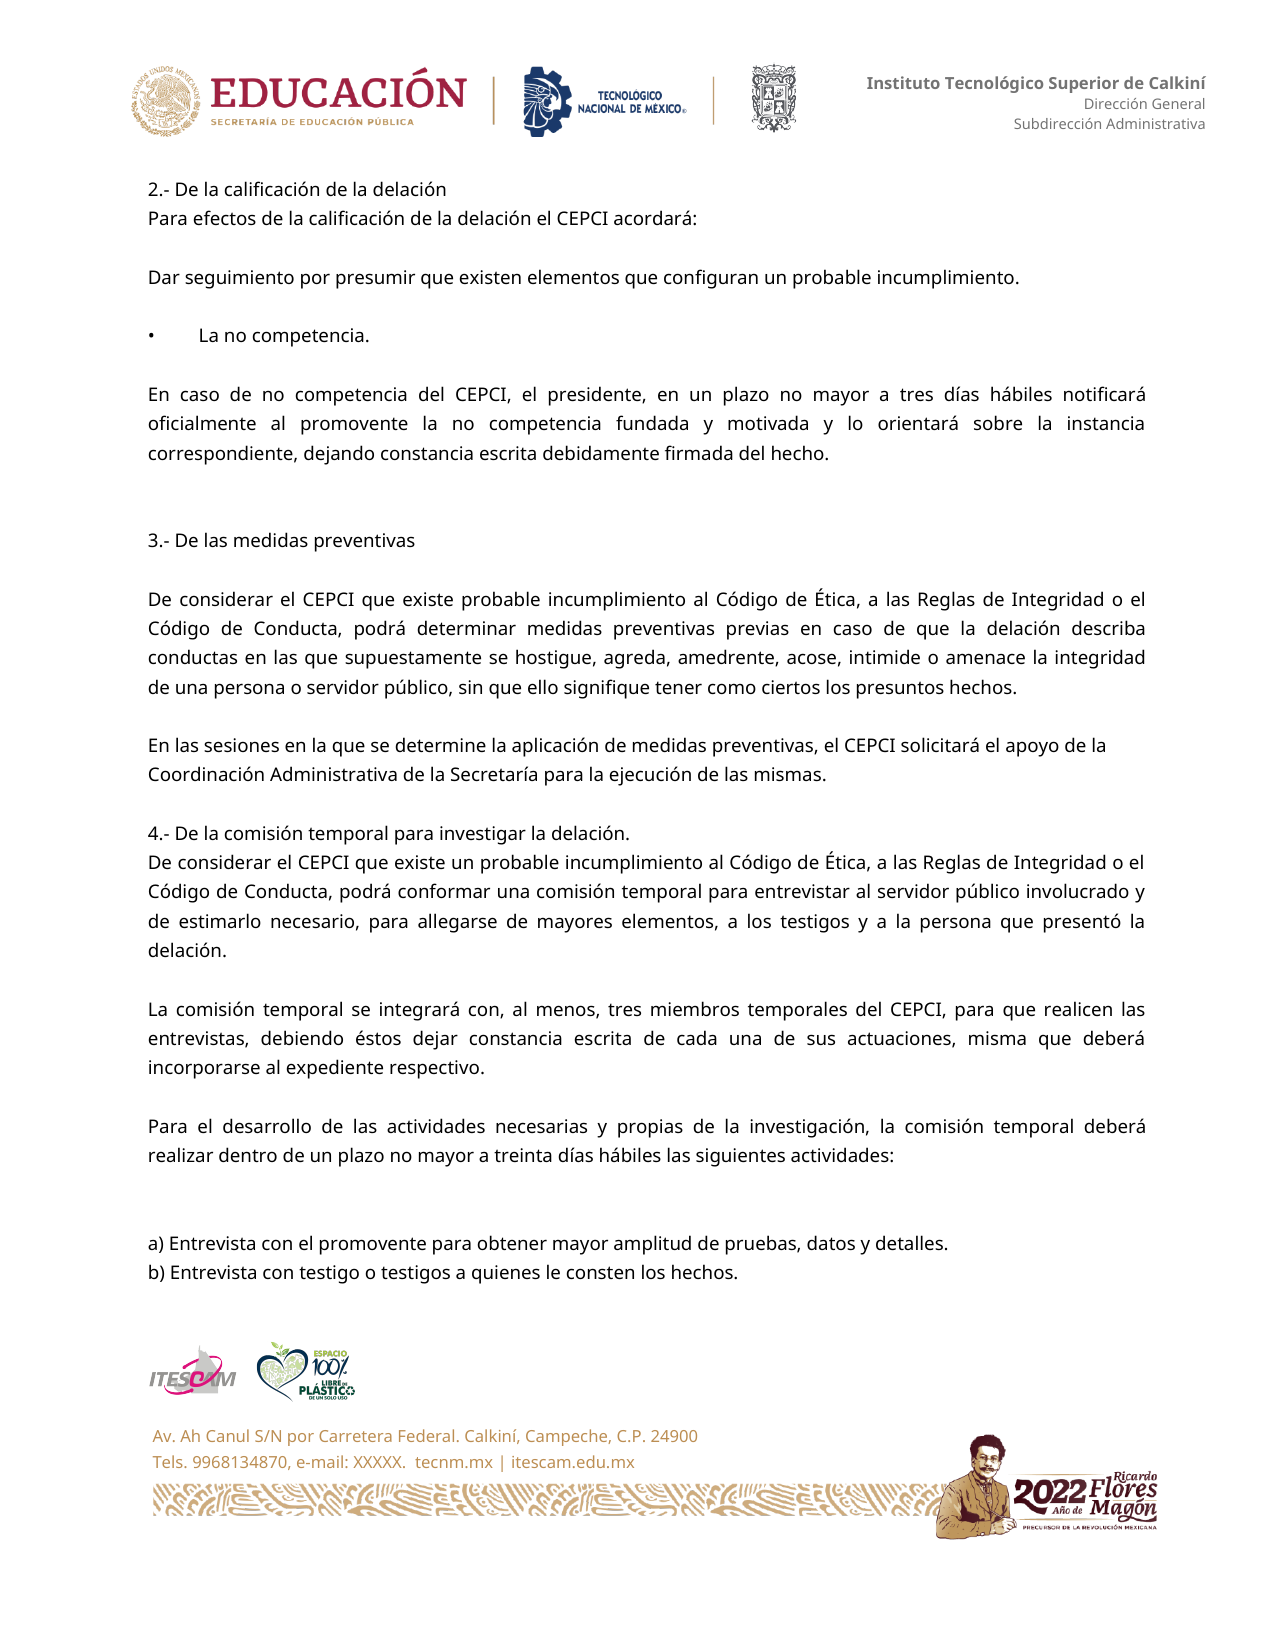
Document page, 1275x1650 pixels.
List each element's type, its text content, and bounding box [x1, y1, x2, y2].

text Para el desarrollo de las actividades necesarias y propias de la investigación, la comisión temporal deberá realizar dentro de un plazo no mayor a treinta días hábiles las siguientes actividades: [148, 1113, 1147, 1168]
text De considerar el CEPCI que existe un probable incumplimiento al Código de Ética, a las Reglas de Integridad o el Código de Conducta, podrá conformar una comisión temporal para entrevistar al servidor público involucrado y de estimarlo necesario, para allegarse de mayores elementos, a los testigos y a la persona que presentó la delación. [148, 849, 1147, 963]
text Para efectos de la calificación de la delación el CEPCI acordará: [148, 206, 1147, 231]
text 2.- De la calificación de la delación [148, 176, 1147, 202]
picture [147, 1342, 238, 1397]
text • La no competencia. [148, 323, 1147, 348]
picture [250, 1339, 360, 1405]
text En las sesiones en la que se determine la aplicación de medidas preventivas, el CEPCI solicitará el apoyo de la Coordinación Administrativa de la Secretaría para la ejecución de las mismas. [148, 732, 1147, 787]
text a) Entrevista con el promovente para obtener mayor amplitud de pruebas, datos y detalles. [148, 1230, 1147, 1256]
text De considerar el CEPCI que existe probable incumplimiento al Código de Ética, a las Reglas de Integridad o el Código de Conducta, podrá determinar medidas preventivas previas en caso de que la delación describa conductas en las que supuestamente se hostigue, agreda, amedrente, acose, intimide o amenace la integridad de una persona o servidor público, sin que ello signifique tener como ciertos los presuntos hechos. [148, 586, 1147, 699]
picture [751, 62, 797, 133]
text b) Entrevista con testigo o testigos a quienes le consten los hechos. [148, 1259, 1147, 1285]
text En caso de no competencia del CEPCI, el presidente, en un plazo no mayor a tres días hábiles notificará oficialmente al promovente la no competencia fundada y motivada y lo orientará sobre la instancia correspondiente, dejando constancia escrita debidamente firmada del hecho. [148, 381, 1147, 465]
picture [124, 66, 728, 137]
picture [131, 1426, 1187, 1552]
text Dar seguimiento por presumir que existen elementos que configuran un probable incumplimiento. [148, 264, 1147, 290]
text 4.- De la comisión temporal para investigar la delación. [148, 820, 1147, 846]
text La comisión temporal se integrará con, al menos, tres miembros temporales del CEPCI, para que realicen las entrevistas, debiendo éstos dejar constancia escrita de cada una de sus actuaciones, misma que deberá incorporarse al expediente respectivo. [148, 996, 1147, 1080]
text 3.- De las medidas preventivas [148, 528, 1147, 553]
